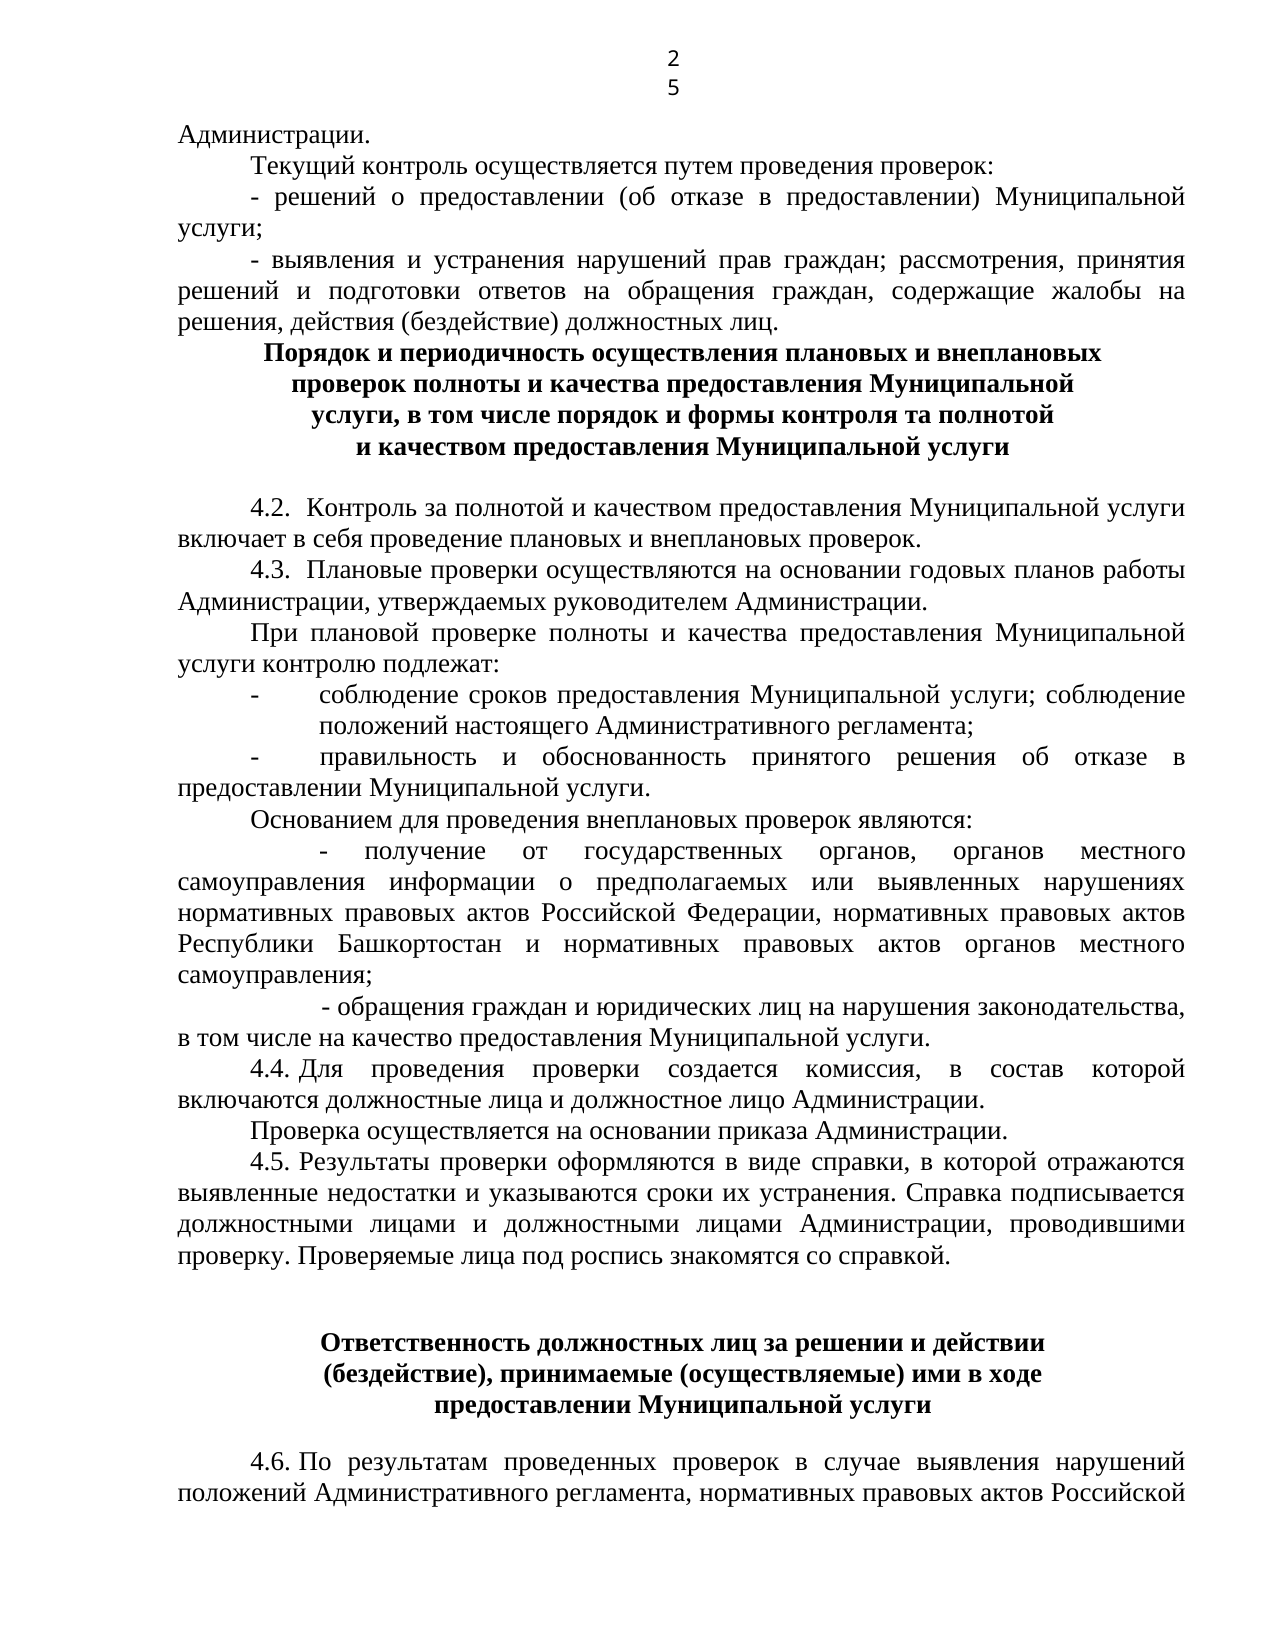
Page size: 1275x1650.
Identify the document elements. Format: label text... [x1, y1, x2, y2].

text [177, 118, 1186, 149]
list правильность и обоснованность принятого решения об отказе в предоставлении Муниципальной услуги. [177, 740, 1186, 803]
list Контроль за полнотой и качеством предоставления Муниципальной услуги включает в себя проведение плановых и внеплановых проверок. [177, 491, 1186, 553]
text Проверка осуществляется на основании приказа Администрации. [177, 1114, 1186, 1145]
text - решений о предоставлении (об отказе в предоставлении) Муниципальной услуги; [177, 180, 1186, 243]
text При плановой проверке полноты и качества предоставления Муниципальной услуги контролю подлежат: [177, 616, 1186, 678]
text Текущий контроль осуществляется путем проведения проверок: [177, 149, 1186, 180]
list соблюдение сроков предоставления Муниципальной услуги; соблюдение положений настоящего Административного регламента; [250, 678, 1186, 740]
text проверок полноты и качества предоставления Муниципальной услуги, в том числе порядок и формы контроля та полнотой и качеством предоставления Муниципальной услуги [179, 367, 1186, 461]
text Основанием для проведения внеплановых проверок являются: [177, 803, 1186, 834]
text - выявления и устранения нарушений прав граждан; рассмотрения, принятия решений и подготовки ответов на обращения граждан, содержащие жалобы на решения, действия (бездействие) должностных лиц. [177, 243, 1186, 336]
text Ответственность должностных лиц за решении и действии (бездействие), принимаемые (осуществляемые) ими в ходе предоставлении Муниципальной услуги [179, 1326, 1186, 1419]
list Результаты проверки оформляются в виде справки, в которой отражаются выявленные недостатки и указываются сроки их устранения. Справка подписывается должностными лицами и должностными лицами Администрации, проводившими проверку. Проверяемые лица под роспись знакомятся со справкой. [177, 1145, 1186, 1270]
text Порядок и периодичность осуществления плановых и внеплановых [179, 336, 1186, 367]
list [177, 1444, 1186, 1507]
list Плановые проверки осуществляются на основании годовых планов работы Администрации, утверждаемых руководителем Администрации. [177, 553, 1186, 616]
text - получение от государственных органов, органов местного самоуправления информации о предполагаемых или выявленных нарушениях нормативных правовых актов Российской Федерации, нормативных правовых актов Республики Башкортостан и нормативных правовых актов органов местного самоуправления; [177, 834, 1186, 989]
text - обращения граждан и юридических лиц на нарушения законодательства, в том числе на качество предоставления Муниципальной услуги. [177, 989, 1186, 1052]
list Для проведения проверки создается комиссия, в состав которой включаются должностные лица и должностное лицо Администрации. [177, 1052, 1186, 1114]
